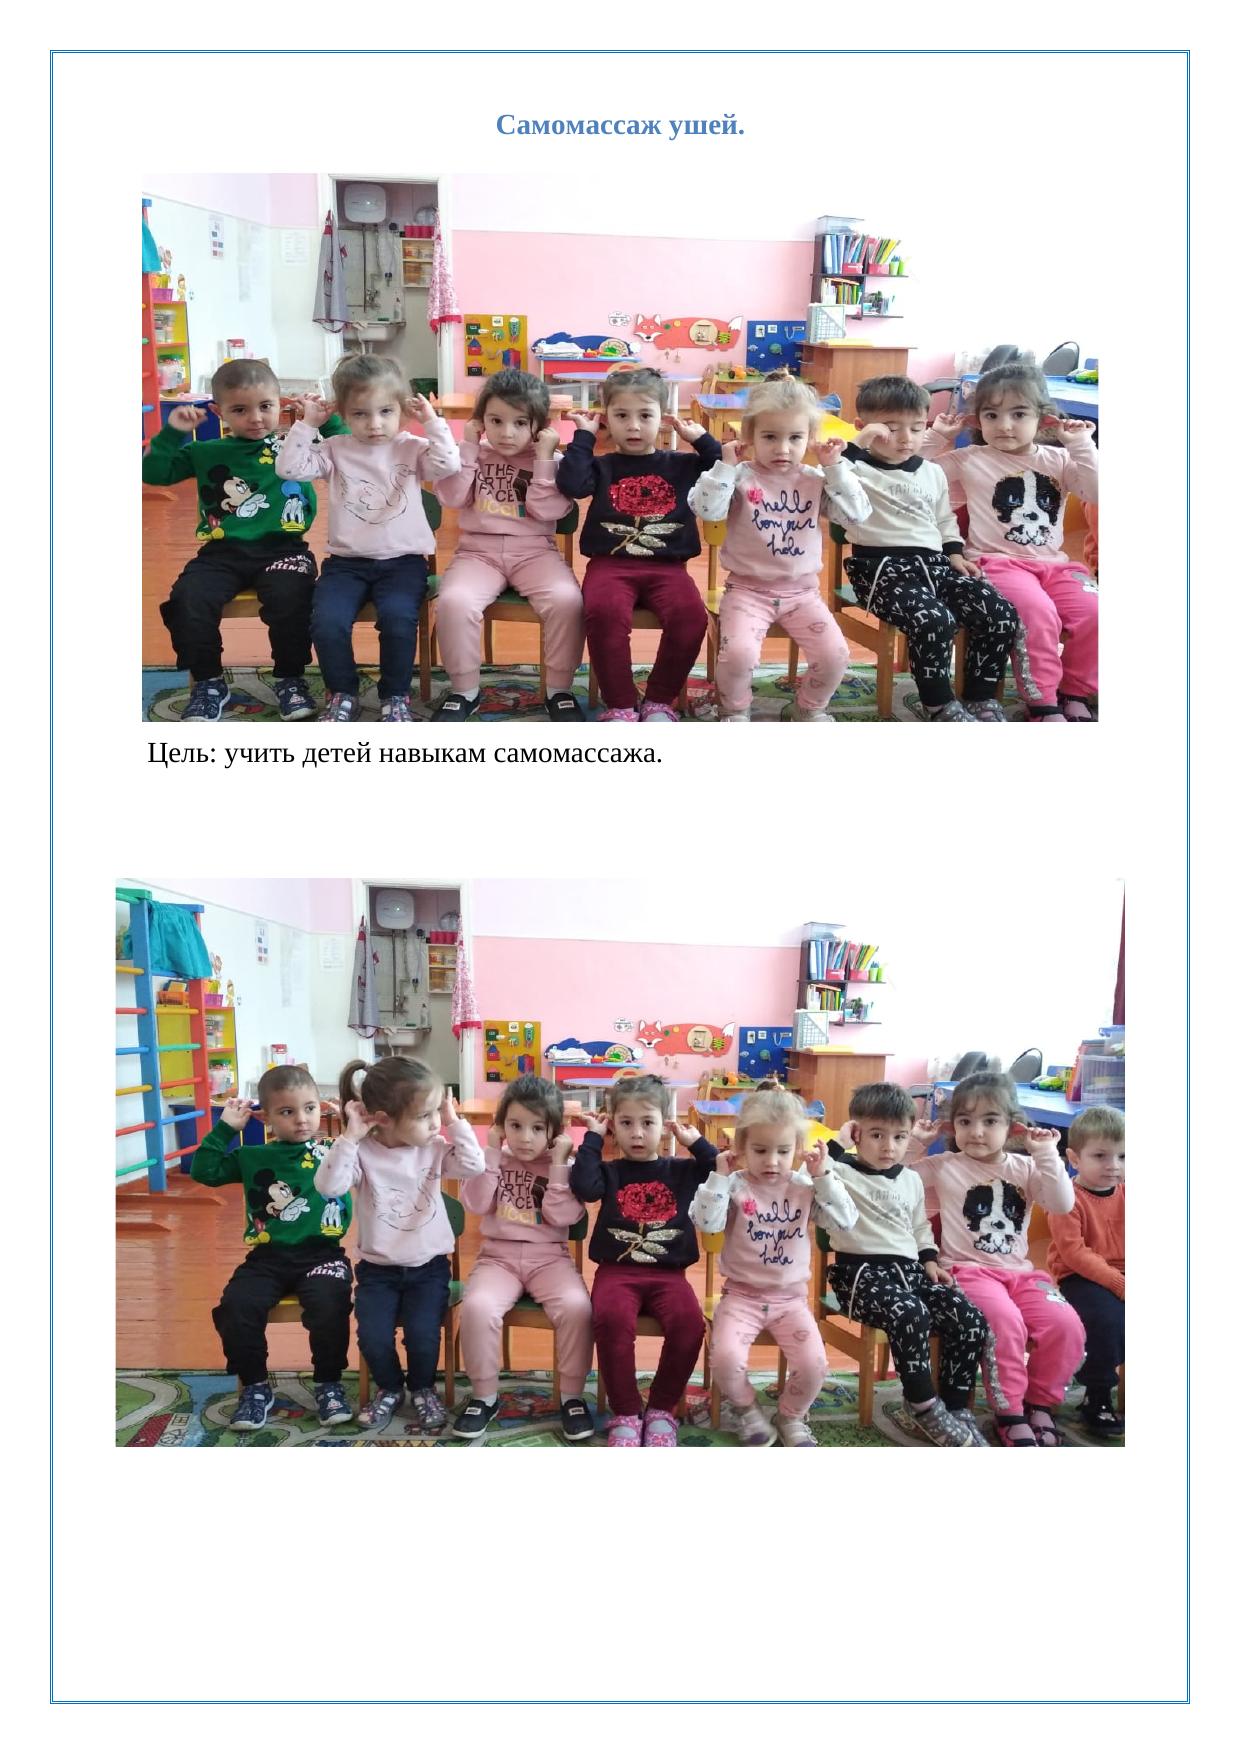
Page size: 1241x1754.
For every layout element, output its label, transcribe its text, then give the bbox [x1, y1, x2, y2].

text Самомассаж ушей. [89, 107, 1152, 140]
text Цель: учить детей навыкам самомассажа. [89, 736, 1152, 769]
picture [115, 878, 1125, 1447]
picture [142, 173, 1099, 722]
